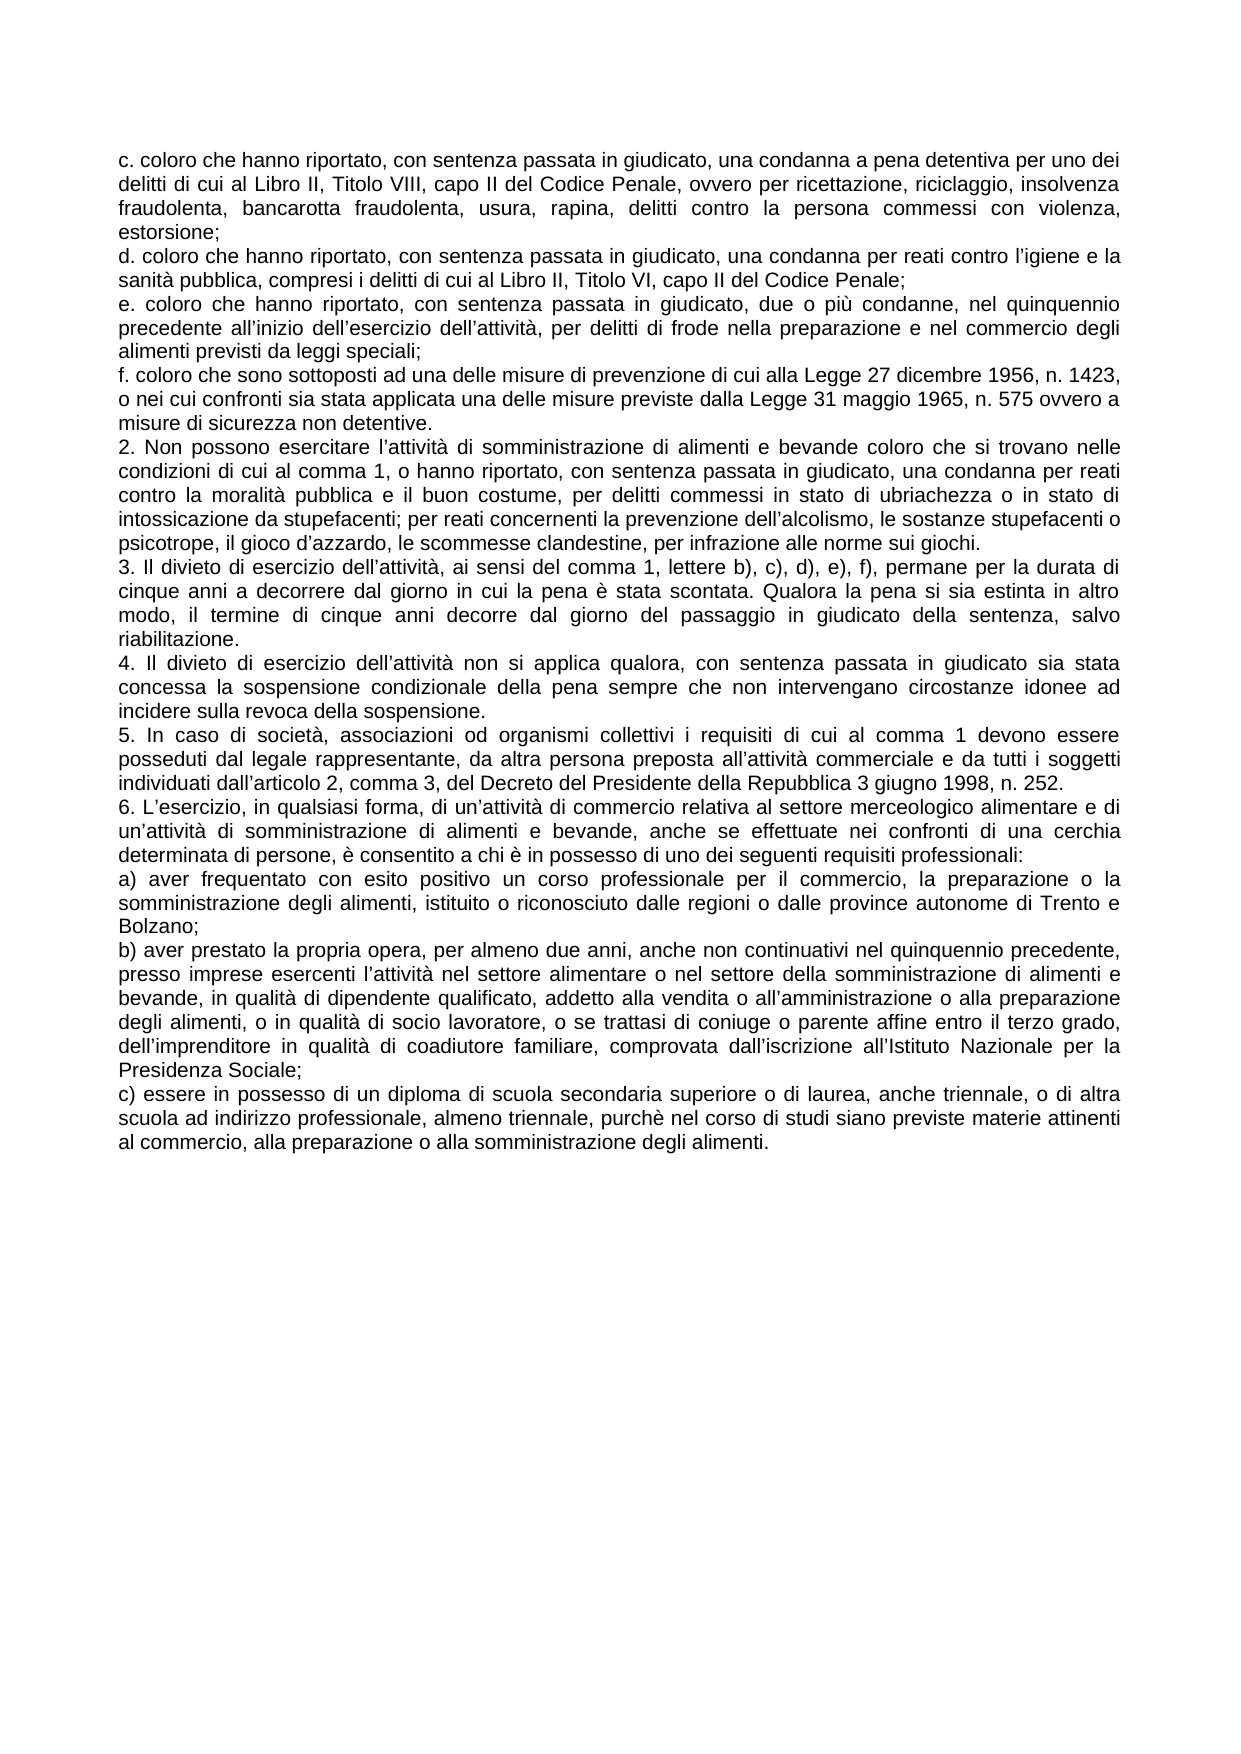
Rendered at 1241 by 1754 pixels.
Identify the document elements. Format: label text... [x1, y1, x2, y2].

text a) aver frequentato con esito positivo un corso professionale per il commercio, la preparazione o la somministrazione degli alimenti, istituito o riconosciuto dalle regioni o dalle province autonome di Trento e Bolzano; [118, 866, 1122, 938]
text c. coloro che hanno riportato, con sentenza passata in giudicato, una condanna a pena detentiva per uno dei delitti di cui al Libro II, Titolo VIII, capo II del Codice Penale, ovvero per ricettazione, riciclaggio, insolvenza fraudolenta, bancarotta fraudolenta, usura, rapina, delitti contro la persona commessi con violenza, estorsione; [118, 148, 1122, 243]
text d. coloro che hanno riportato, con sentenza passata in giudicato, una condanna per reati contro l’igiene e la sanità pubblica, compresi i delitti di cui al Libro II, Titolo VI, capo II del Codice Penale; [118, 243, 1122, 291]
text 6. L’esercizio, in qualsiasi forma, di un’attività di commercio relativa al settore merceologico alimentare e di un’attività di somministrazione di alimenti e bevande, anche se effettuate nei confronti di una cerchia determinata di persone, è consentito a chi è in possesso di uno dei seguenti requisiti professionali: [118, 794, 1122, 866]
text e. coloro che hanno riportato, con sentenza passata in giudicato, due o più condanne, nel quinquennio precedente all’inizio dell’esercizio dell’attività, per delitti di frode nella preparazione e nel commercio degli alimenti previsti da leggi speciali; [118, 291, 1122, 363]
text 5. In caso di società, associazioni od organismi collettivi i requisiti di cui al comma 1 devono essere posseduti dal legale rappresentante, da altra persona preposta all’attività commerciale e da tutti i soggetti individuati dall’articolo 2, comma 3, del Decreto del Presidente della Repubblica 3 giugno 1998, n. 252. [118, 723, 1122, 794]
text 4. Il divieto di esercizio dell’attività non si applica qualora, con sentenza passata in giudicato sia stata concessa la sospensione condizionale della pena sempre che non intervengano circostanze idonee ad incidere sulla revoca della sospensione. [118, 651, 1122, 723]
text c) essere in possesso di un diploma di scuola secondaria superiore o di laurea, anche triennale, o di altra scuola ad indirizzo professionale, almeno triennale, purchè nel corso di studi siano previste materie attinenti al commercio, alla preparazione o alla somministrazione degli alimenti. [118, 1082, 1122, 1154]
text b) aver prestato la propria opera, per almeno due anni, anche non continuativi nel quinquennio precedente, presso imprese esercenti l’attività nel settore alimentare o nel settore della somministrazione di alimenti e bevande, in qualità di dipendente qualificato, addetto alla vendita o all’amministrazione o alla preparazione degli alimenti, o in qualità di socio lavoratore, o se trattasi di coniuge o parente affine entro il terzo grado, dell’imprenditore in qualità di coadiutore familiare, comprovata dall’iscrizione all’Istituto Nazionale per la Presidenza Sociale; [118, 938, 1122, 1082]
text 2. Non possono esercitare l’attività di somministrazione di alimenti e bevande coloro che si trovano nelle condizioni di cui al comma 1, o hanno riportato, con sentenza passata in giudicato, una condanna per reati contro la moralità pubblica e il buon costume, per delitti commessi in stato di ubriachezza o in stato di intossicazione da stupefacenti; per reati concernenti la prevenzione dell’alcolismo, le sostanze stupefacenti o psicotrope, il gioco d’azzardo, le scommesse clandestine, per infrazione alle norme sui giochi. [118, 435, 1122, 555]
text f. coloro che sono sottoposti ad una delle misure di prevenzione di cui alla Legge 27 dicembre 1956, n. 1423, o nei cui confronti sia stata applicata una delle misure previste dalla Legge 31 maggio 1965, n. 575 ovvero a misure di sicurezza non detentive. [118, 363, 1122, 435]
text 3. Il divieto di esercizio dell’attività, ai sensi del comma 1, lettere b), c), d), e), f), permane per la durata di cinque anni a decorrere dal giorno in cui la pena è stata scontata. Qualora la pena si sia estinta in altro modo, il termine di cinque anni decorre dal giorno del passaggio in giudicato della sentenza, salvo riabilitazione. [118, 555, 1122, 651]
